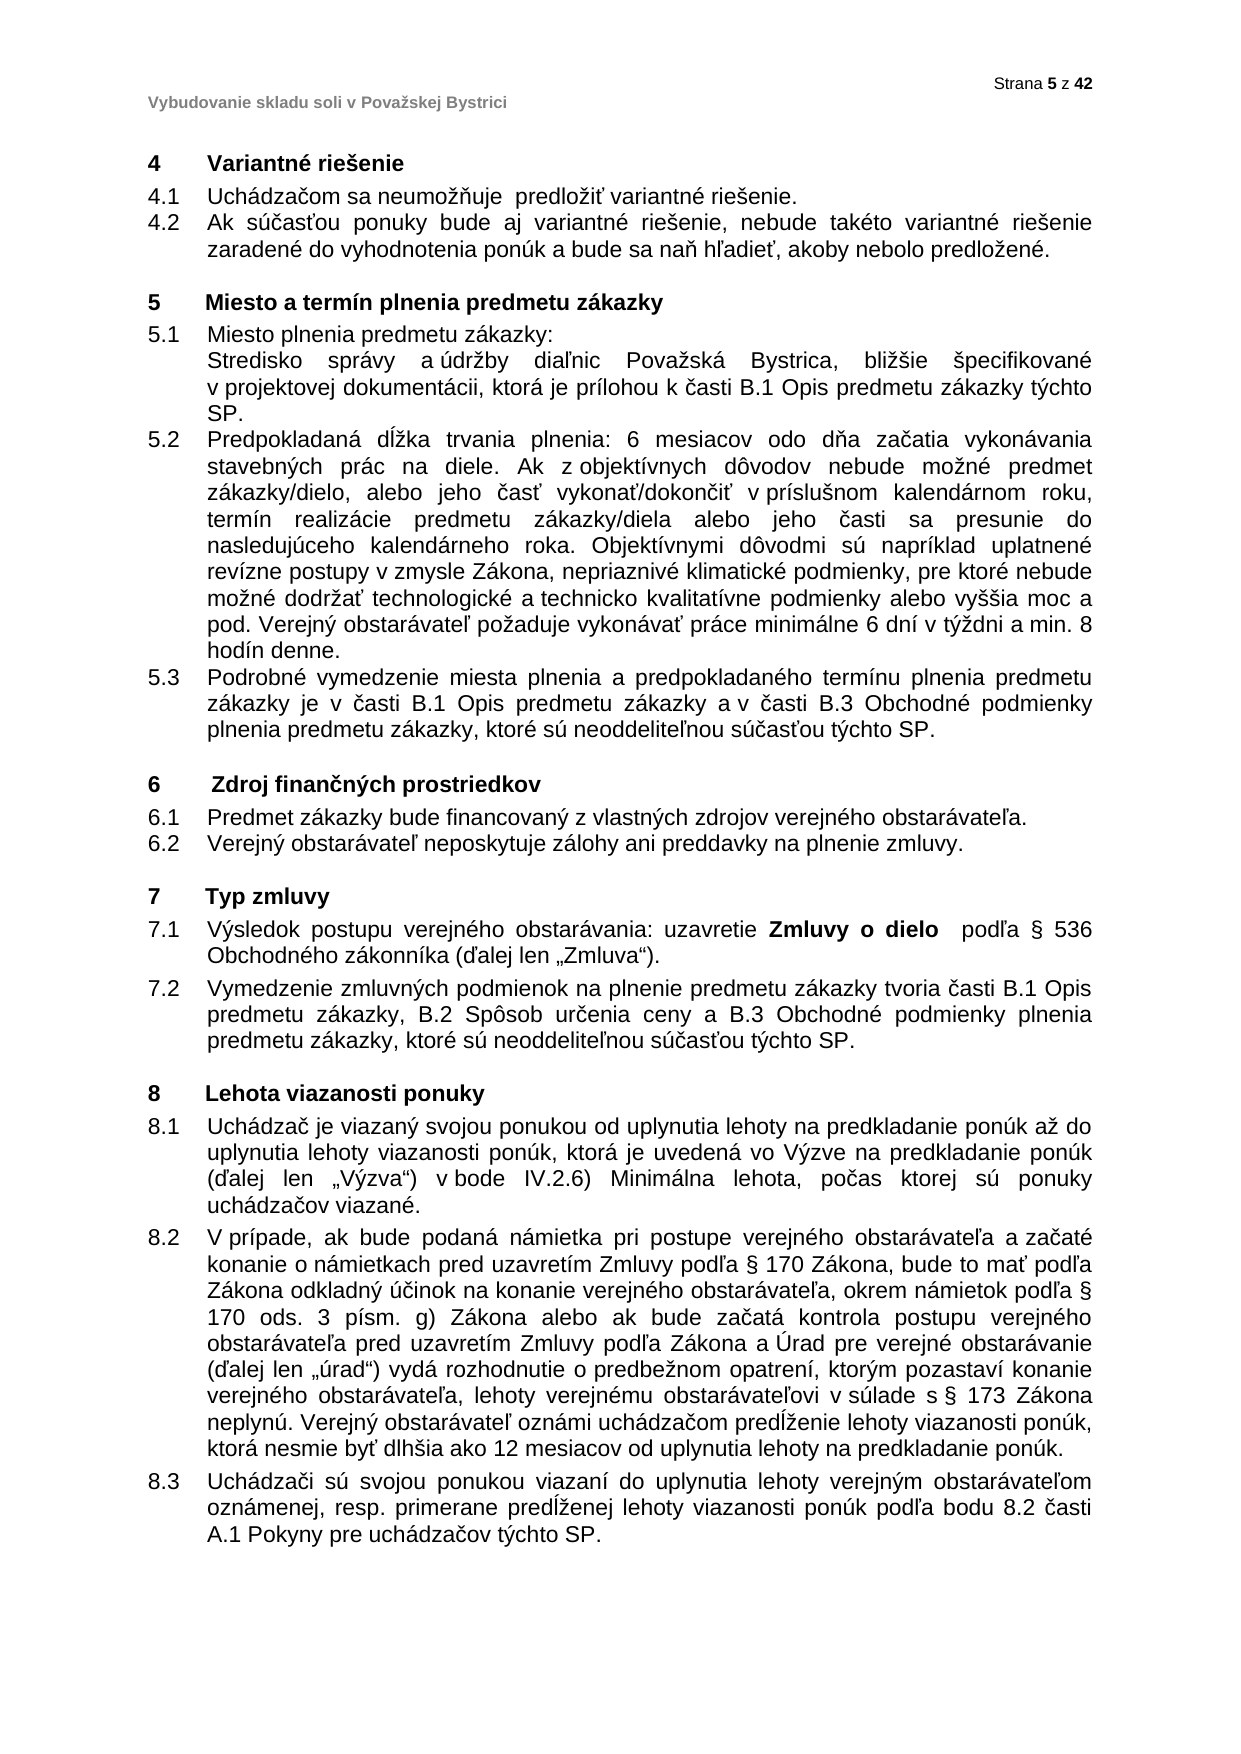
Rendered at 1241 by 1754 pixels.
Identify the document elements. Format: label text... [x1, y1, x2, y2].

subtitle Zdroj finančných prostriedkov [148, 771, 1093, 798]
list Uchádzač je viazaný svojou ponukou od uplynutia lehoty na predkladanie ponúk až do uplynutia lehoty viazanosti ponúk, ktorá je uvedená vo Výzve na predkladanie ponúk (ďalej len „Výzva“) v bode IV.2.6) Minimálna lehota, počas ktorej sú ponuky uchádzačov viazané. [148, 1113, 1093, 1218]
list Predmet zákazky bude financovaný z vlastných zdrojov verejného obstarávateľa. [148, 804, 1093, 830]
list Podrobné vymedzenie miesta plnenia a predpokladaného termínu plnenia predmetu zákazky je v časti B.1 Opis predmetu zákazky a v časti B.3 Obchodné podmienky plnenia predmetu zákazky, ktoré sú neoddeliteľnou súčasťou týchto SP. [148, 664, 1093, 743]
list V prípade, ak bude podaná námietka pri postupe verejného obstarávateľa a začaté konanie o námietkach pred uzavretím Zmluvy podľa § 170 Zákona, bude to mať podľa Zákona odkladný účinok na konanie verejného obstarávateľa, okrem námietok podľa § 170 ods. 3 písm. g) Zákona alebo ak bude začatá kontrola postupu verejného obstarávateľa pred uzavretím Zmluvy podľa Zákona a Úrad pre verejné obstarávanie (ďalej len „úrad“) vydá rozhodnutie o predbežnom opatrení, ktorým pozastaví konanie verejného obstarávateľa, lehoty verejnému obstarávateľovi v súlade s § 173 Zákona neplynú. Verejný obstarávateľ oznámi uchádzačom predĺženie lehoty viazanosti ponúk, ktorá nesmie byť dlhšia ako 12 mesiacov od uplynutia lehoty na predkladanie ponúk. [148, 1224, 1093, 1462]
subtitle Typ zmluvy [148, 883, 1093, 909]
list Vymedzenie zmluvných podmienok na plnenie predmetu zákazky tvoria časti B.1 Opis predmetu zákazky, B.2 Spôsob určenia ceny a B.3 Obchodné podmienky plnenia predmetu zákazky, ktoré sú neoddeliteľnou súčasťou týchto SP. [148, 975, 1093, 1054]
text Stredisko správy a údržby diaľnic Považská Bystrica, bližšie špecifikované v projektovej dokumentácii, ktorá je prílohou k časti B.1 Opis predmetu zákazky týchto SP. [207, 347, 1093, 426]
subtitle Lehota viazanosti ponuky [148, 1080, 1093, 1106]
subtitle Miesto a termín plnenia predmetu zákazky [148, 288, 1093, 315]
subtitle Variantné riešenie [148, 150, 1093, 177]
list Miesto plnenia predmetu zákazky: [148, 321, 1093, 347]
list Verejný obstarávateľ neposkytuje zálohy ani preddavky na plnenie zmluvy. [148, 830, 1093, 857]
list Ak súčasťou ponuky bude aj variantné riešenie, nebude takéto variantné riešenie zaradené do vyhodnotenia ponúk a bude sa naň hľadieť, akoby nebolo predložené. [148, 209, 1093, 262]
list Výsledok postupu verejného obstarávania: uzavretie Zmluvy o dielo podľa § 536 Obchodného zákonníka (ďalej len „Zmluva“). [148, 916, 1093, 968]
list Predpokladaná dĺžka trvania plnenia: 6 mesiacov odo dňa začatia vykonávania stavebných prác na diele. Ak z objektívnych dôvodov nebude možné predmet zákazky/dielo, alebo jeho časť vykonať/dokončiť v príslušnom kalendárnom roku, termín realizácie predmetu zákazky/diela alebo jeho časti sa presunie do nasledujúceho kalendárneho roka. Objektívnymi dôvodmi sú napríklad uplatnené revízne postupy v zmysle Zákona, nepriaznivé klimatické podmienky, pre ktoré nebude možné dodržať technologické a technicko kvalitatívne podmienky alebo vyššia moc a pod. Verejný obstarávateľ požaduje vykonávať práce minimálne 6 dní v týždni a min. 8 hodín denne. [148, 426, 1093, 664]
list Uchádzačom sa neumožňuje predložiť variantné riešenie. [148, 183, 1093, 209]
list Uchádzači sú svojou ponukou viazaní do uplynutia lehoty verejným obstarávateľom oznámenej, resp. primerane predĺženej lehoty viazanosti ponúk podľa bodu 8.2 časti A.1 Pokyny pre uchádzačov týchto SP. [148, 1468, 1093, 1547]
